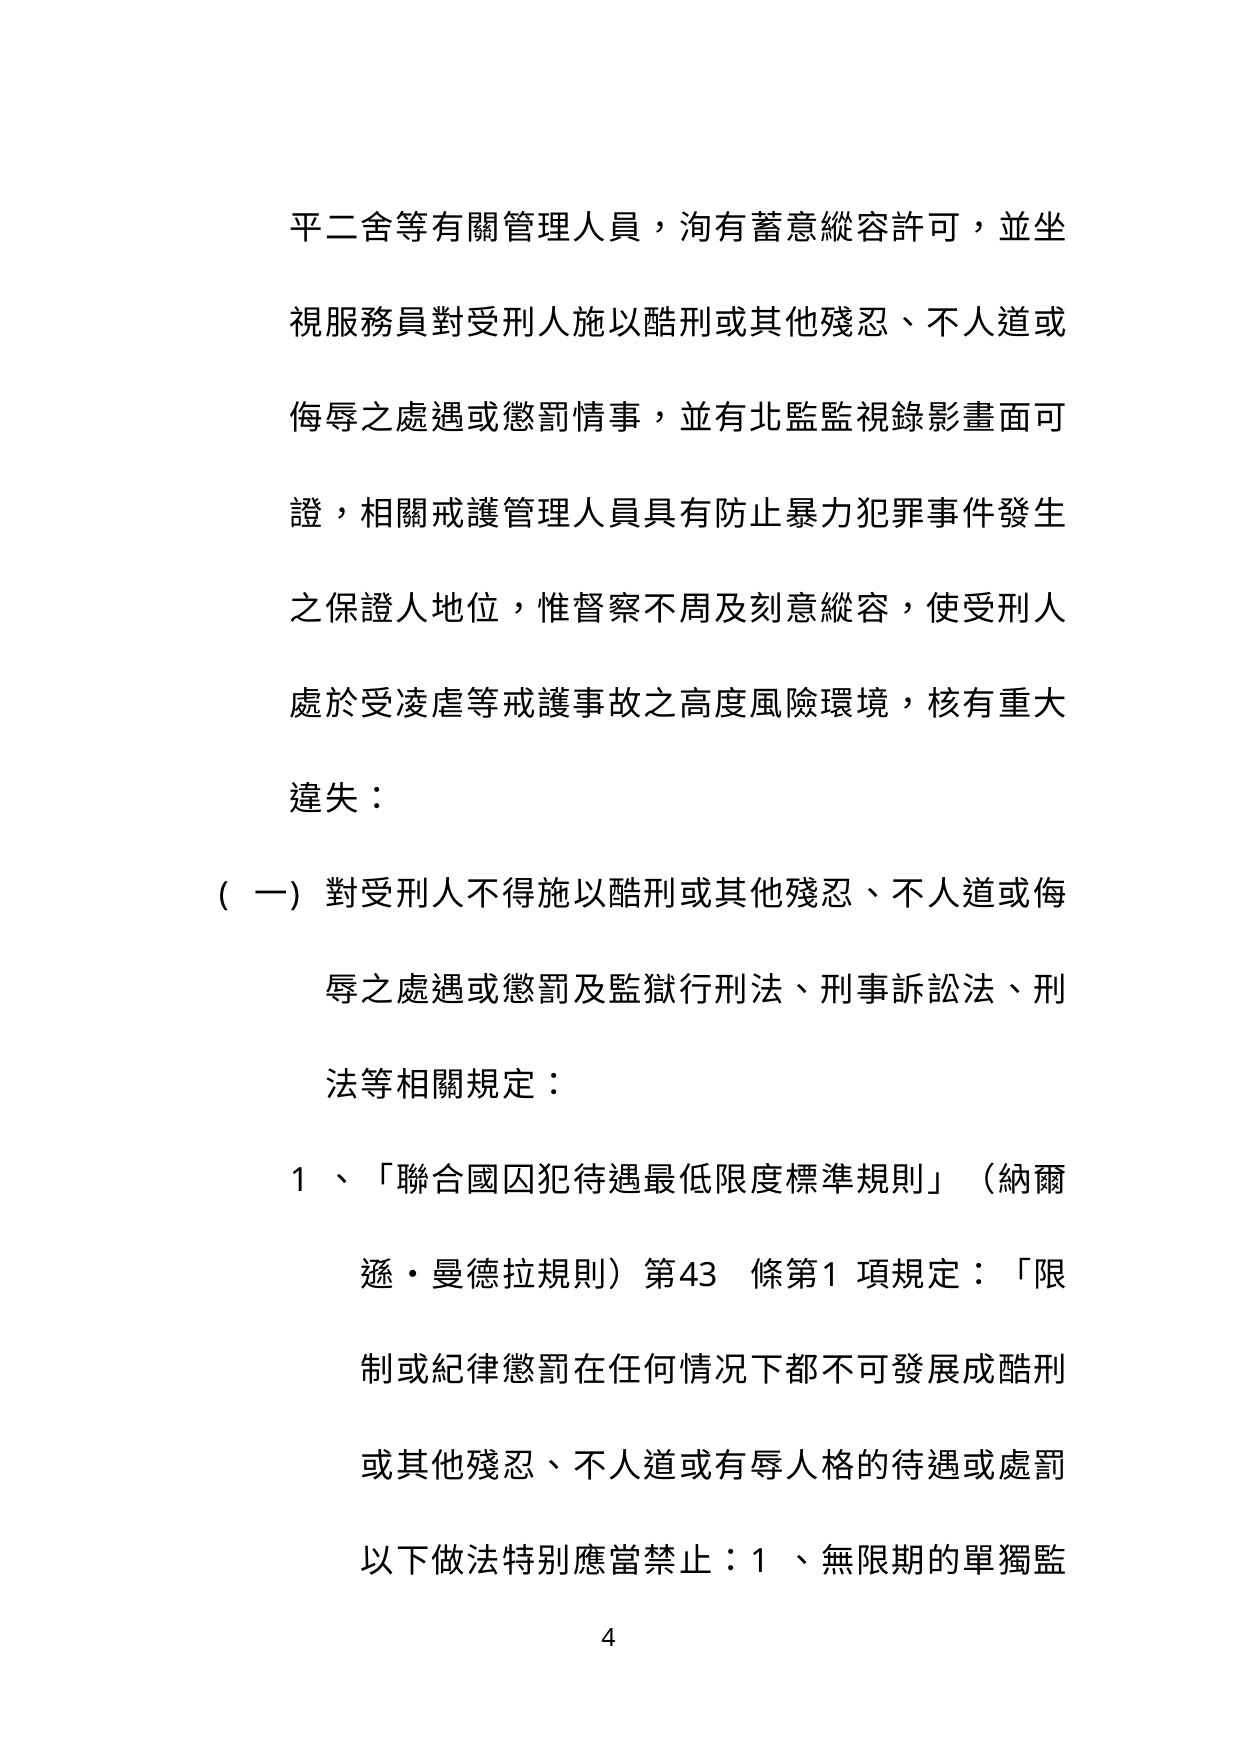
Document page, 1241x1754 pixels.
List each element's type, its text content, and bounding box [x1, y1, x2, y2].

subtitle 「聯合國囚犯待遇最低限度標準規則」（納爾遜‧曼德拉規則）第43條第1項規定：「限制或紀律懲罰在任何情况下都不可發展成酷刑或其他殘忍、不人道或有辱人格的待遇或處罰。以下做法特别應當禁止：1、無限期的單獨監禁；2、長期單獨監禁；3、將囚犯關在黑暗或持續明亮的囚室中；……。」 [272, 1129, 1069, 1605]
subtitle 對受刑人不得施以酷刑或其他殘忍、不人道或侮辱之處遇或懲罰及監獄行刑法、刑事訴訟法、刑法等相關規定： [219, 844, 1069, 1129]
